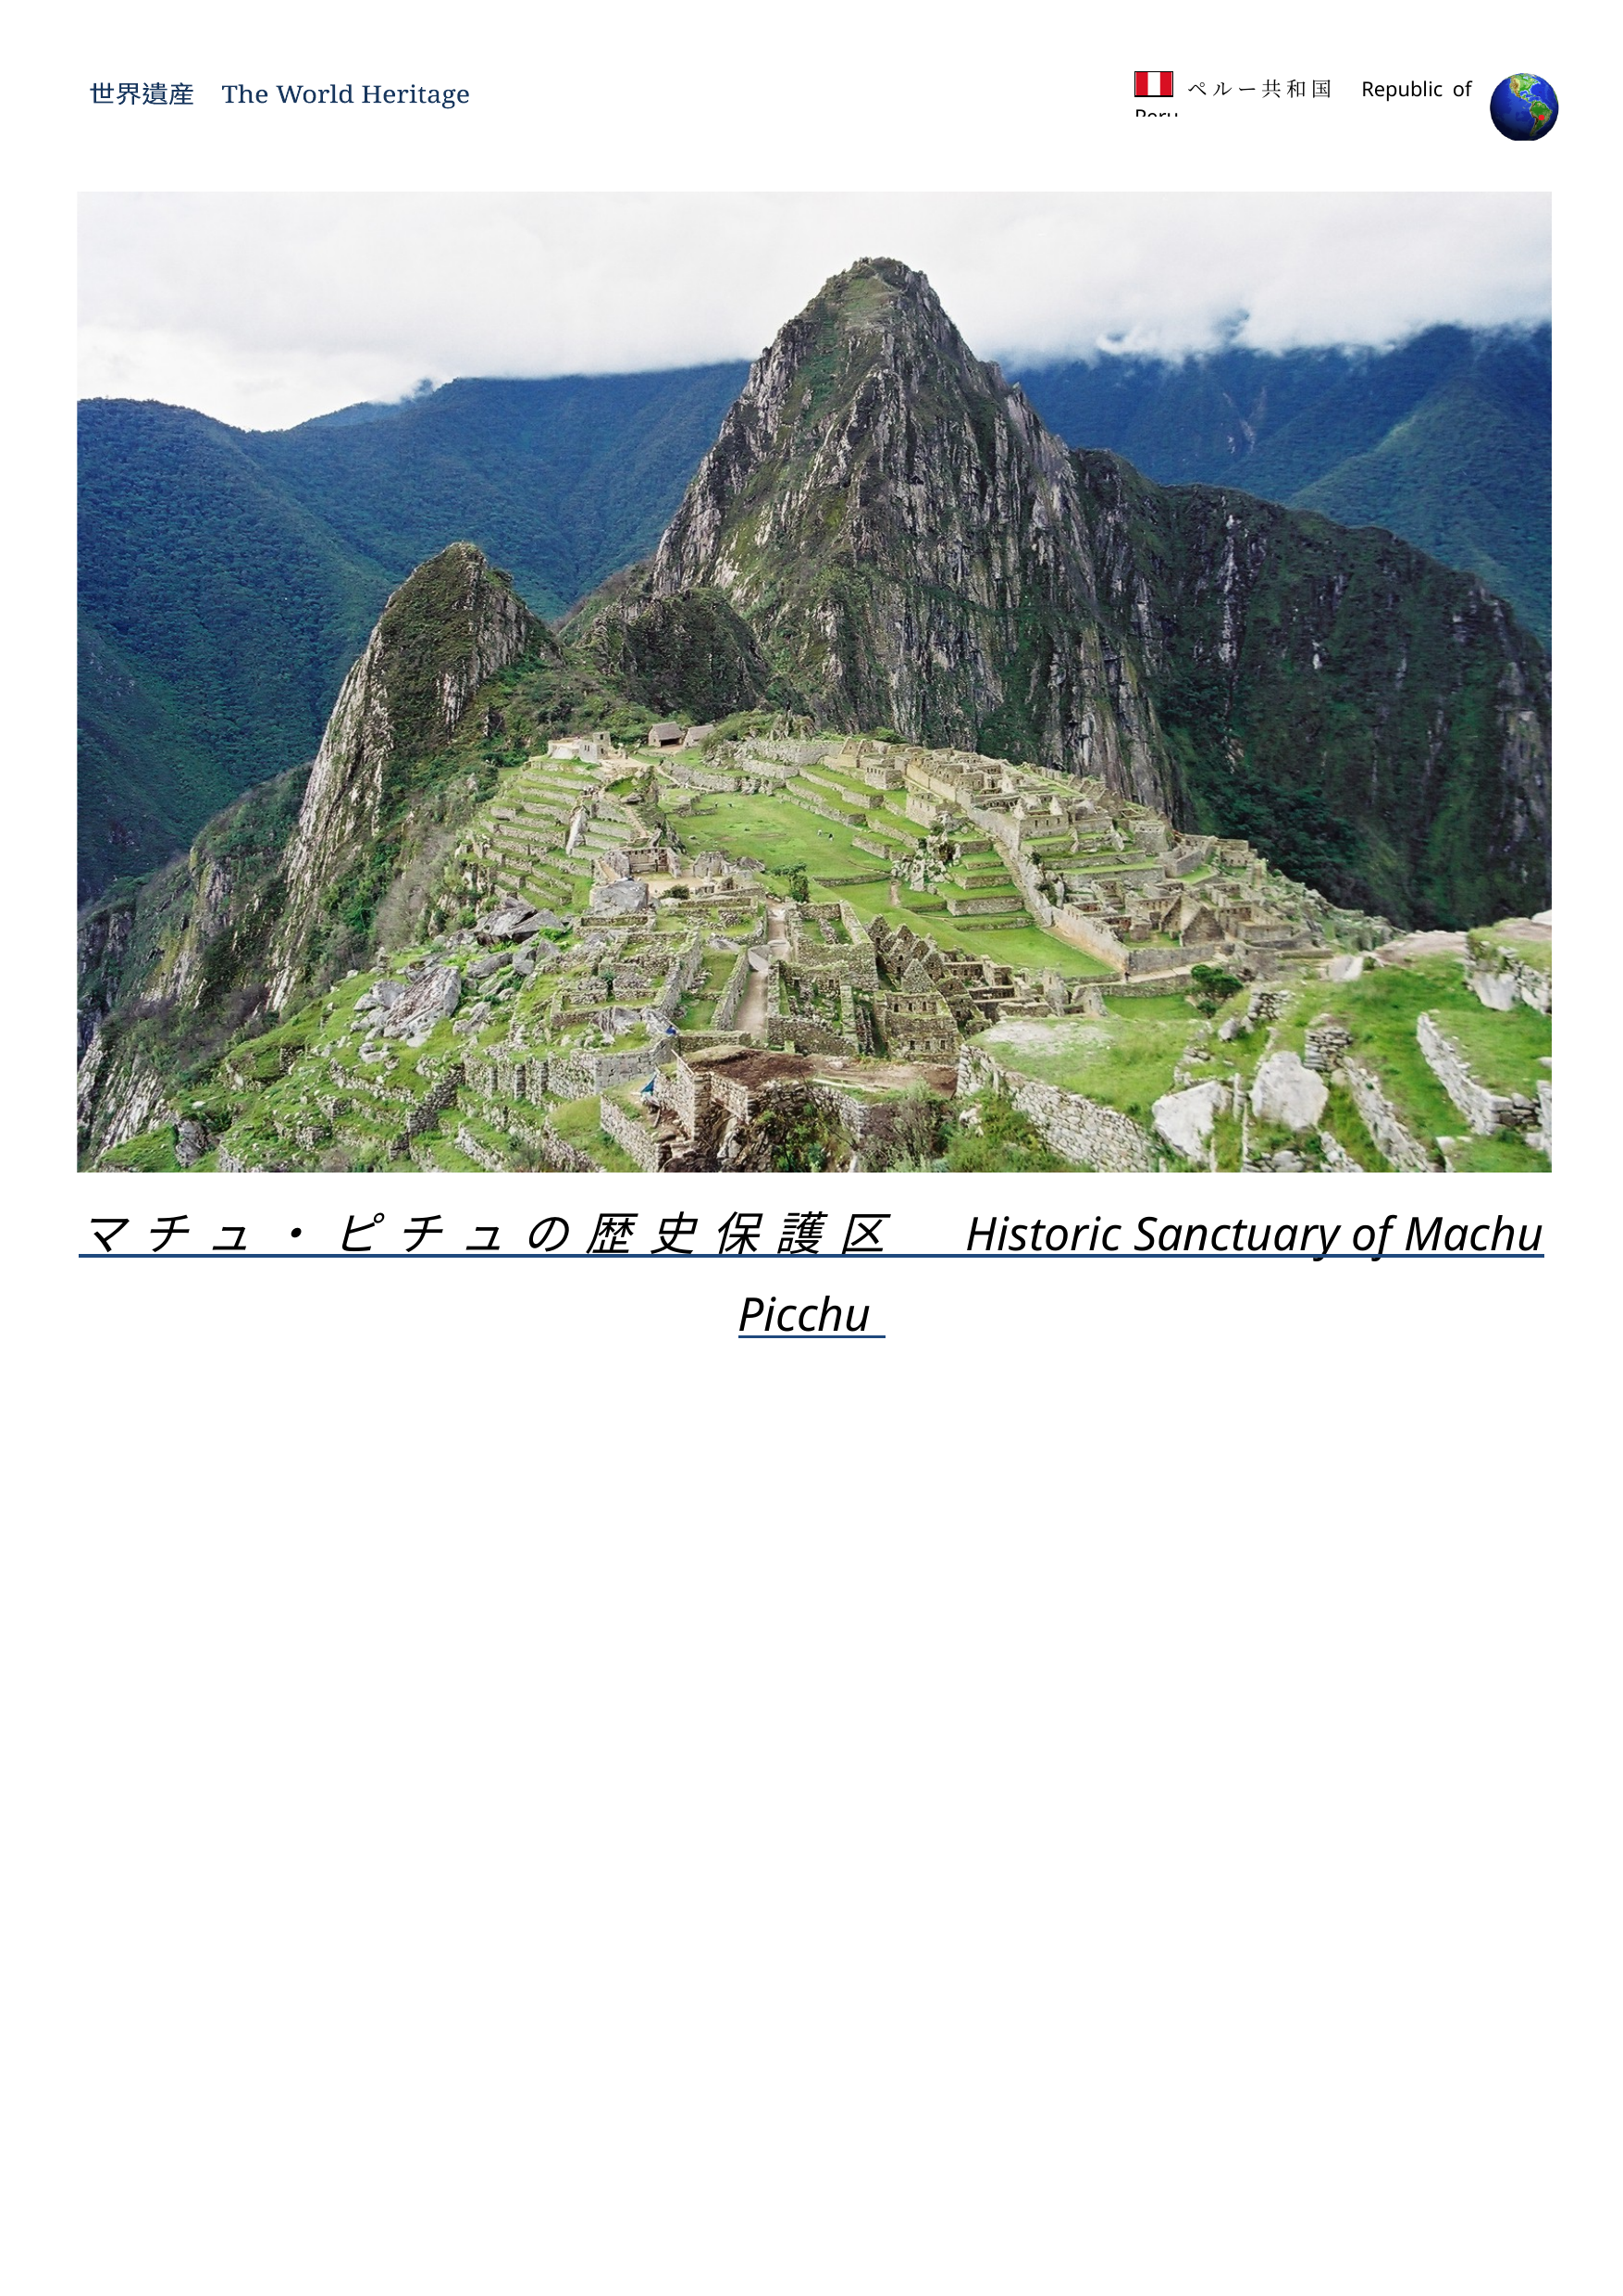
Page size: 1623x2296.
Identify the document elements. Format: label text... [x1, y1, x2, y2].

picture [77, 192, 1552, 1173]
picture [1489, 72, 1559, 139]
picture [1135, 72, 1172, 95]
